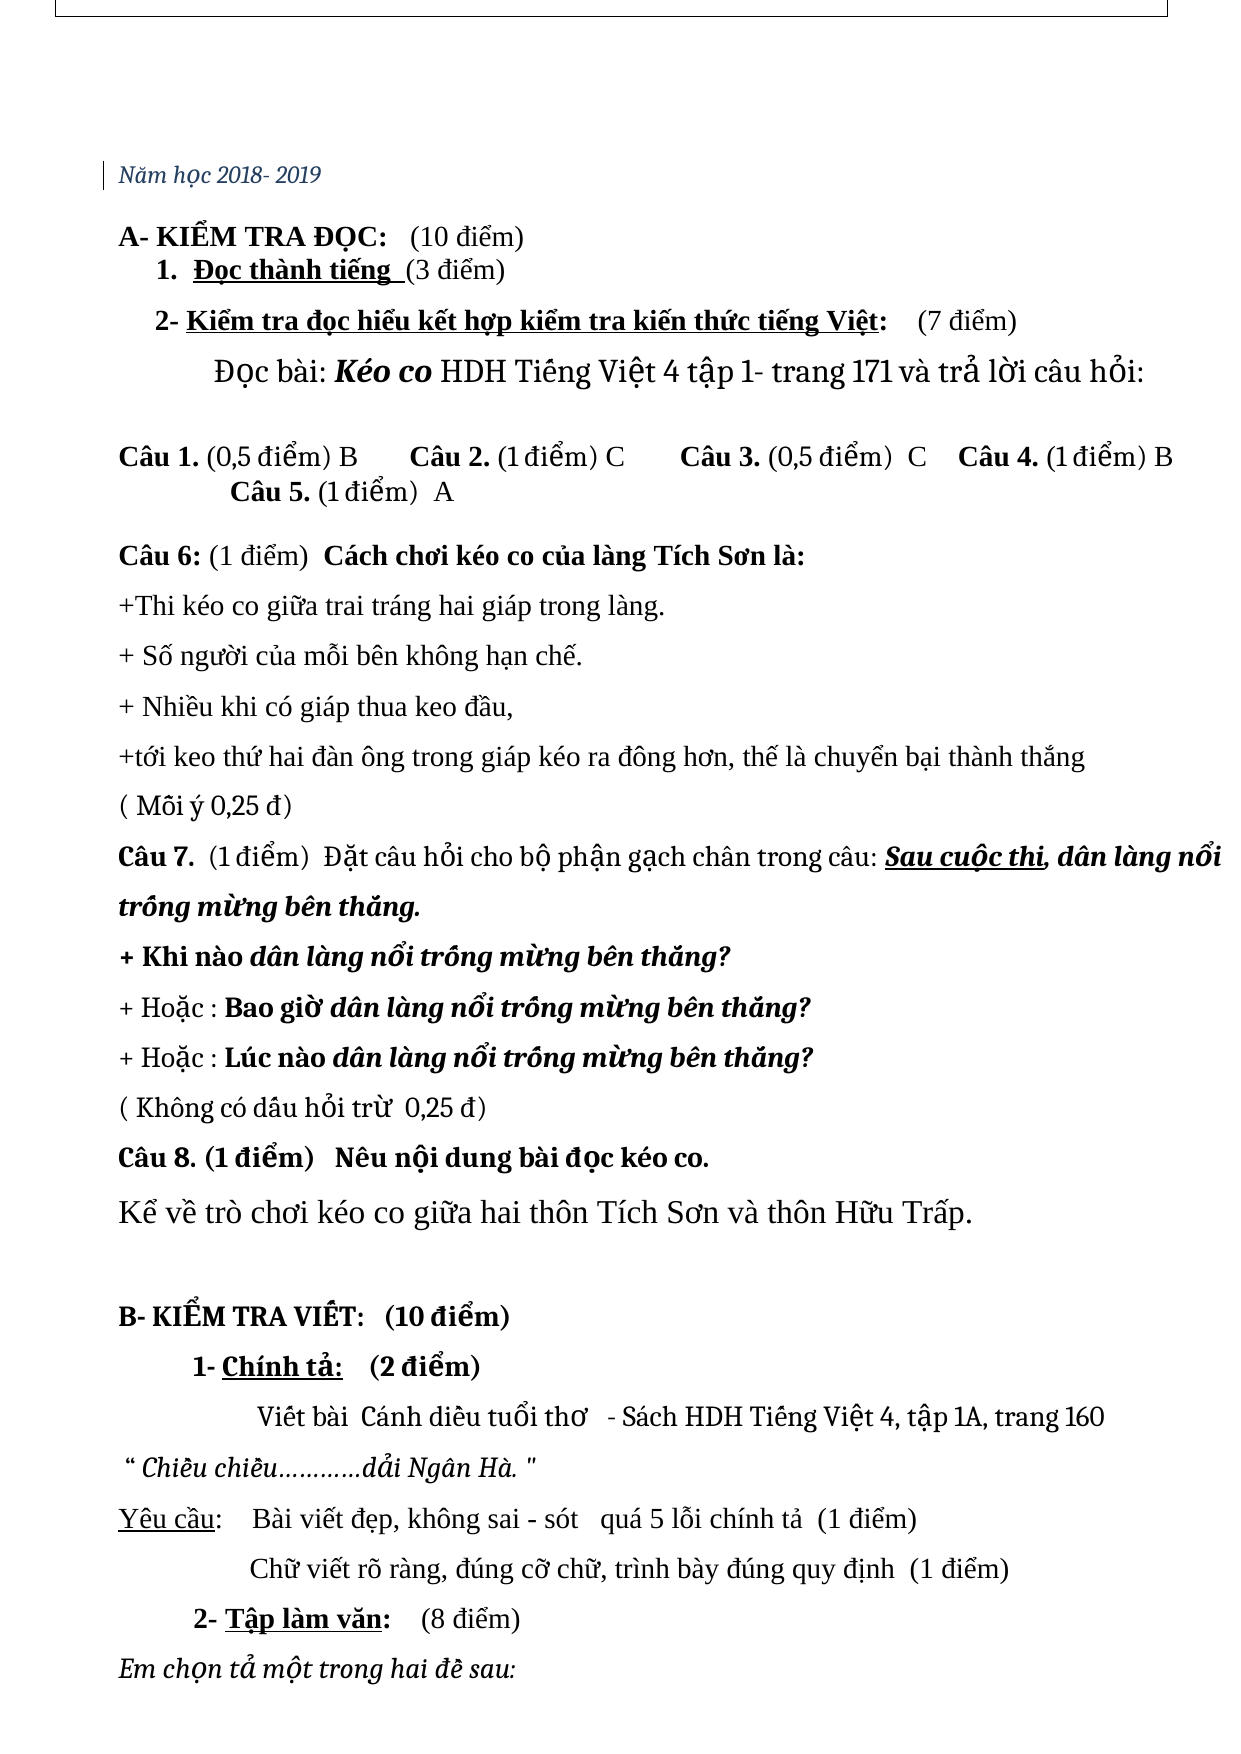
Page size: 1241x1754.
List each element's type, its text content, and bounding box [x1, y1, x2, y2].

text B- KIỂM TRA VIẾT: (10 điểm) [118, 1300, 1240, 1333]
text 2- Tập làm văn: (8 điểm) [118, 1602, 1240, 1635]
text Câu 7. (1 điểm) Đặt câu hỏi cho bộ phận gạch chân trong câu: Sau cuộc thi, dân làng nổi trống mừng bên thắng. [118, 840, 1240, 924]
text + Số người của mỗi bên không hạn chế. [118, 638, 1240, 672]
text “ Chiều chiều…………dải Ngân Hà. " [118, 1451, 1240, 1484]
text Chữ viết rõ ràng, đúng cỡ chữ, trình bày đúng quy định (1 điểm) [118, 1551, 1240, 1585]
list Đọc thành tiếng (3 điểm) [156, 252, 1240, 286]
text Yêu cầu: Bài viết đẹp, không sai - sót quá 5 lỗi chính tả (1 điểm) [118, 1501, 1240, 1534]
text + Hoặc : Lúc nào dân làng nổi trống mừng bên thắng? [118, 1041, 1240, 1074]
text + Khi nào dân làng nổi trống mừng bên thắng? [118, 940, 1240, 974]
text ( Không có dấu hỏi trừ 0,25 đ) [118, 1091, 1240, 1125]
text Kể về trò chơi kéo co giữa hai thôn Tích Sơn và thôn Hữu Trấp. [118, 1192, 1240, 1230]
text + Hoặc : Bao giờ dân làng nổi trống mừng bên thắng? [118, 991, 1240, 1024]
text ( Mỗi ý 0,25 đ) [118, 789, 1240, 823]
text Em chọn tả một trong hai đề sau: [118, 1652, 1240, 1686]
subtitle Năm học 2018- 2019 [118, 161, 1240, 189]
text 1- Chính tả: (2 điểm) [118, 1350, 1240, 1384]
text +Thi kéo co giữa trai tráng hai giáp trong làng. [118, 588, 1240, 622]
text Đọc bài: Kéo co HDH Tiếng Việt 4 tập 1- trang 171 và trả lời câu hỏi: [118, 353, 1240, 391]
text A- KIỂM TRA ĐỌC: (10 điểm) [118, 219, 1240, 252]
text +tới keo thứ hai đàn ông trong giáp kéo ra đông hơn, thế là chuyển bại thành thắng [118, 739, 1240, 773]
text Câu 1. (0,5 điểm) B Câu 2. (1 điểm) C Câu 3. (0,5 điểm) C Câu 4. (1 điểm) B Câu 5. (1 điểm) A [118, 439, 1240, 509]
text 2- Kiểm tra đọc hiểu kết hợp kiểm tra kiến thức tiếng Việt: (7 điểm) [118, 303, 1240, 336]
text Câu 8. (1 điểm) Nêu nội dung bài đọc kéo co. [118, 1142, 1240, 1175]
text + Nhiều khi có giáp thua keo đầu, [118, 689, 1240, 722]
text Câu 6: (1 điểm) Cách chơi kéo co của làng Tích Sơn là: [118, 538, 1240, 571]
text Viết bài Cánh diều tuổi thơ - Sách HDH Tiếng Việt 4, tập 1A, trang 160 [118, 1400, 1240, 1434]
